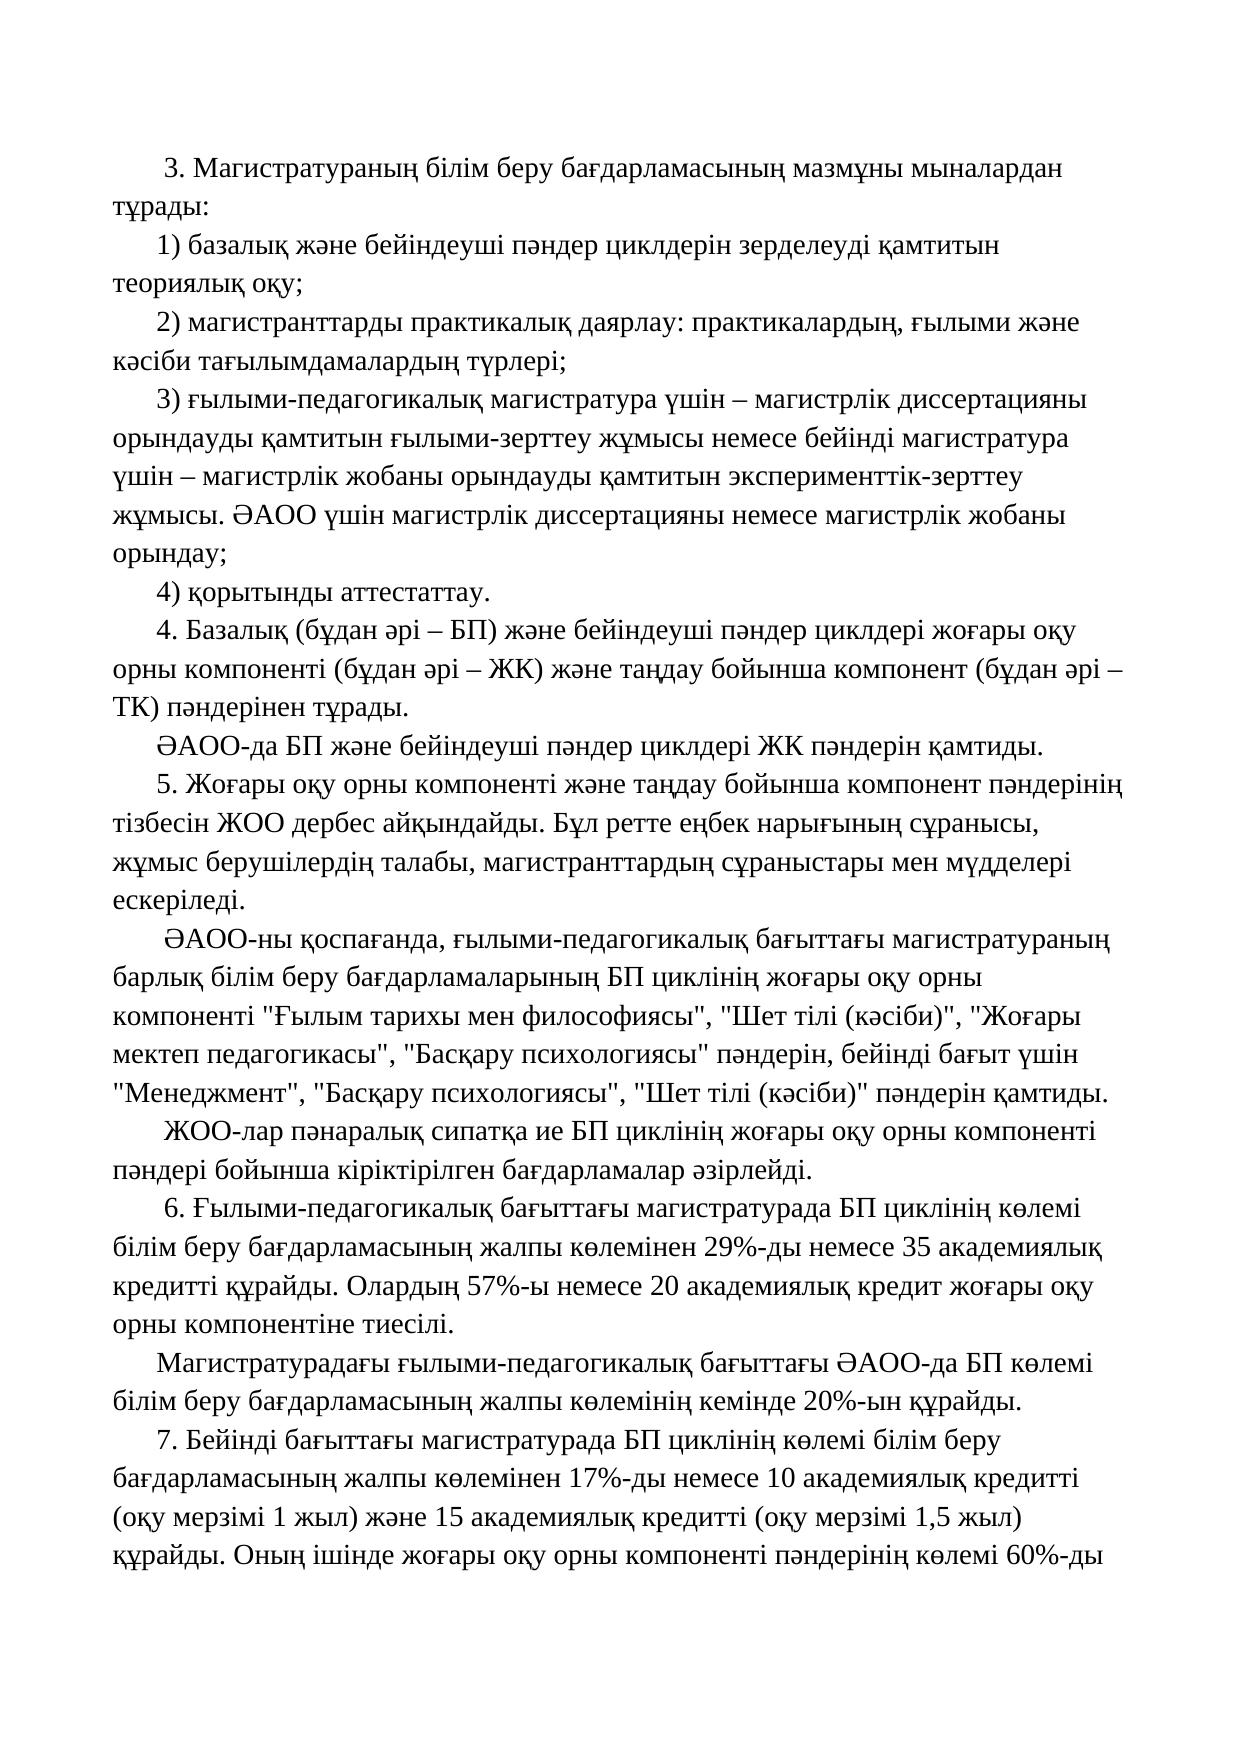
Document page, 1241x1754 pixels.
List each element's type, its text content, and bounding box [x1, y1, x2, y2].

text 1) базалық және бейіндеуші пәндер циклдерін зерделеуді қамтитын теориялық оқу; [112, 227, 1128, 299]
text Магистратурадағы ғылыми-педагогикалық бағыттағы ӘАОО-да БП көлемі білім беру бағдарламасының жалпы көлемінің кемінде 20%-ын құрайды. [112, 1345, 1128, 1417]
text 4. Базалық (бұдан әрі – БП) және бейіндеуші пәндер циклдері жоғары оқу орны компоненті (бұдан әрі – ЖК) және таңдау бойынша компонент (бұдан әрі – ТК) пәндерінен тұрады. [112, 612, 1128, 723]
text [112, 1422, 1128, 1571]
text ЖОО-лар пәнаралық сипатқа ие БП циклінің жоғары оқу орны компоненті пәндері бойынша кіріктірілген бағдарламалар әзірлейді. [112, 1113, 1128, 1186]
text 3. Магистратураның білім беру бағдарламасының мазмұны мыналардан тұрады: [112, 150, 1128, 222]
text 6. Ғылыми-педагогикалық бағыттағы магистратурада БП циклінің көлемі білім беру бағдарламасының жалпы көлемінен 29%-ды немесе 35 академиялық кредитті құрайды. Олардың 57%-ы немесе 20 академиялық кредит жоғары оқу орны компонентіне тиесілі. [112, 1191, 1128, 1340]
text 2) магистранттарды практикалық даярлау: практикалардың, ғылыми және кәсіби тағылымдамалардың түрлері; [112, 304, 1128, 376]
text 3) ғылыми-педагогикалық магистратура үшін – магистрлік диссертацияны орындауды қамтитын ғылыми-зерттеу жұмысы немесе бейінді магистратура үшін – магистрлік жобаны орындауды қамтитын эксперименттік-зерттеу жұмысы. ӘАОО үшін магистрлік диссертацияны немесе магистрлік жобаны орындау; [112, 381, 1128, 569]
text ӘАОО-ны қоспағанда, ғылыми-педагогикалық бағыттағы магистратураның барлық білім беру бағдарламаларының БП циклінің жоғары оқу орны компоненті "Ғылым тарихы мен философиясы", "Шет тілі (кәсіби)", "Жоғары мектеп педагогикасы", "Басқару психологиясы" пәндерін, бейінді бағыт үшін "Менеджмент", "Басқару психологиясы", "Шет тілі (кәсіби)" пәндерін қамтиды. [112, 921, 1128, 1108]
text ӘАОО-да БП және бейіндеуші пәндер циклдері ЖК пәндерін қамтиды. [112, 728, 1128, 762]
text 5. Жоғары оқу орны компоненті және таңдау бойынша компонент пәндерінің тізбесін ЖОО дербес айқындайды. Бұл ретте еңбек нарығының сұранысы, жұмыс берушілердің талабы, магистранттардың сұраныстары мен мүдделері ескеріледі. [112, 767, 1128, 916]
text 4) қорытынды аттестаттау. [112, 574, 1128, 607]
